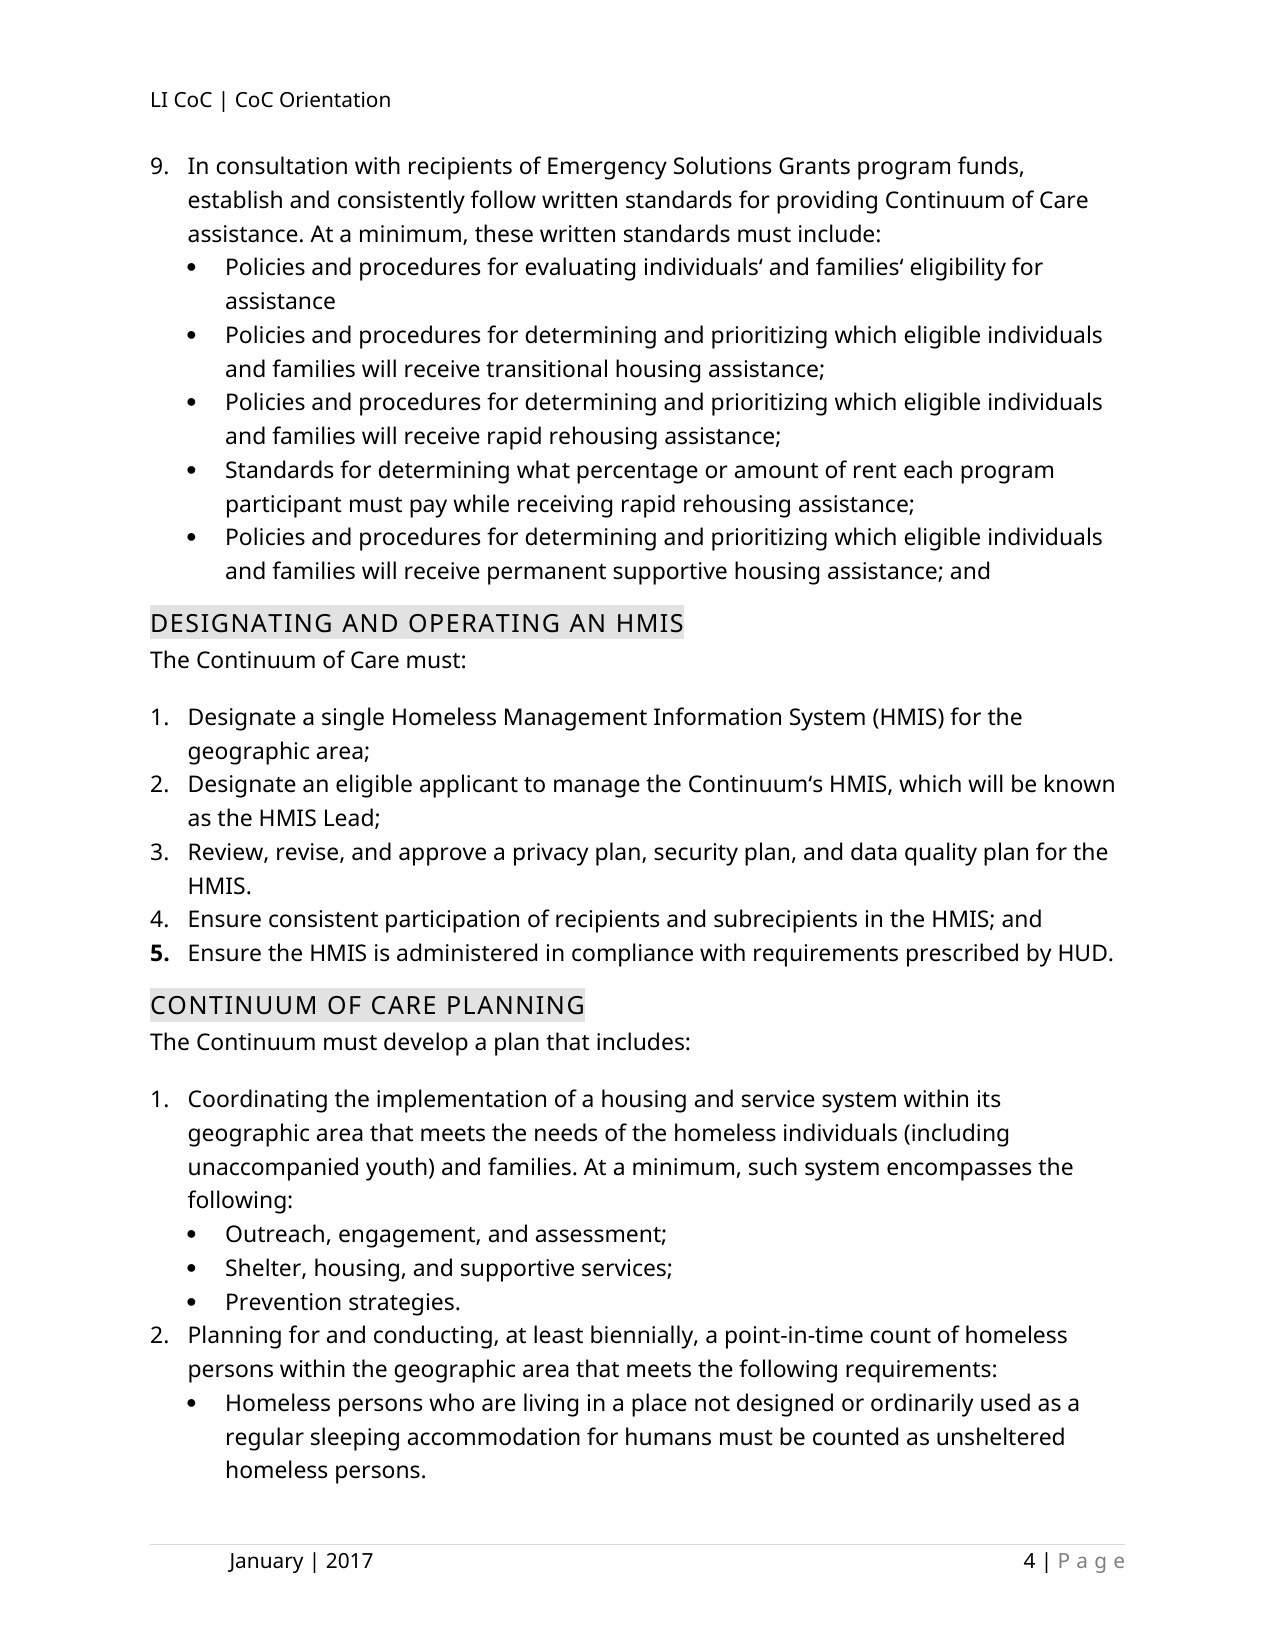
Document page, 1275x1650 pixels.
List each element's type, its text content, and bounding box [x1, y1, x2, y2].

text Continuum of Care planning The Continuum must develop a plan that includes: [150, 988, 1125, 1058]
list Planning for and conducting, at least biennially, a point-in-time count of homeless persons within the geographic area that meets the following requirements: [150, 1319, 1125, 1384]
list Outreach, engagement, and assessment; [187, 1218, 1125, 1249]
list Designate a single Homeless Management Information System (HMIS) for the geographic area; [150, 701, 1125, 766]
list Coordinating the implementation of a housing and service system within its geographic area that meets the needs of the homeless individuals (including unaccompanied youth) and families. At a minimum, such system encompasses the following: [150, 1083, 1125, 1216]
list Prevention strategies. [187, 1286, 1125, 1317]
list Policies and procedures for determining and prioritizing which eligible individuals and families will receive rapid rehousing assistance; [187, 386, 1125, 451]
list Policies and procedures for determining and prioritizing which eligible individuals and families will receive permanent supportive housing assistance; and [187, 521, 1125, 586]
list Policies and procedures for determining and prioritizing which eligible individuals and families will receive transitional housing assistance; [187, 319, 1125, 384]
list Ensure the HMIS is administered in compliance with requirements prescribed by HUD. [150, 937, 1125, 968]
list Homeless persons who are living in a place not designed or ordinarily used as a regular sleeping accommodation for humans must be counted as unsheltered homeless persons. [187, 1387, 1125, 1486]
list Designate an eligible applicant to manage the Continuum‘s HMIS, which will be known as the HMIS Lead; [150, 768, 1125, 833]
text Designating and operating an HMIS The Continuum of Care must: [150, 605, 1125, 675]
list Ensure consistent participation of recipients and subrecipients in the HMIS; and [150, 903, 1125, 935]
list Review, revise, and approve a privacy plan, security plan, and data quality plan for the HMIS. [150, 836, 1125, 901]
list Shelter, housing, and supportive services; [187, 1252, 1125, 1283]
list Policies and procedures for evaluating individuals‘ and families‘ eligibility for assistance [187, 251, 1125, 316]
list Standards for determining what percentage or amount of rent each program participant must pay while receiving rapid rehousing assistance; [187, 454, 1125, 519]
list In consultation with recipients of Emergency Solutions Grants program funds, establish and consistently follow written standards for providing Continuum of Care assistance. At a minimum, these written standards must include: [150, 150, 1125, 249]
